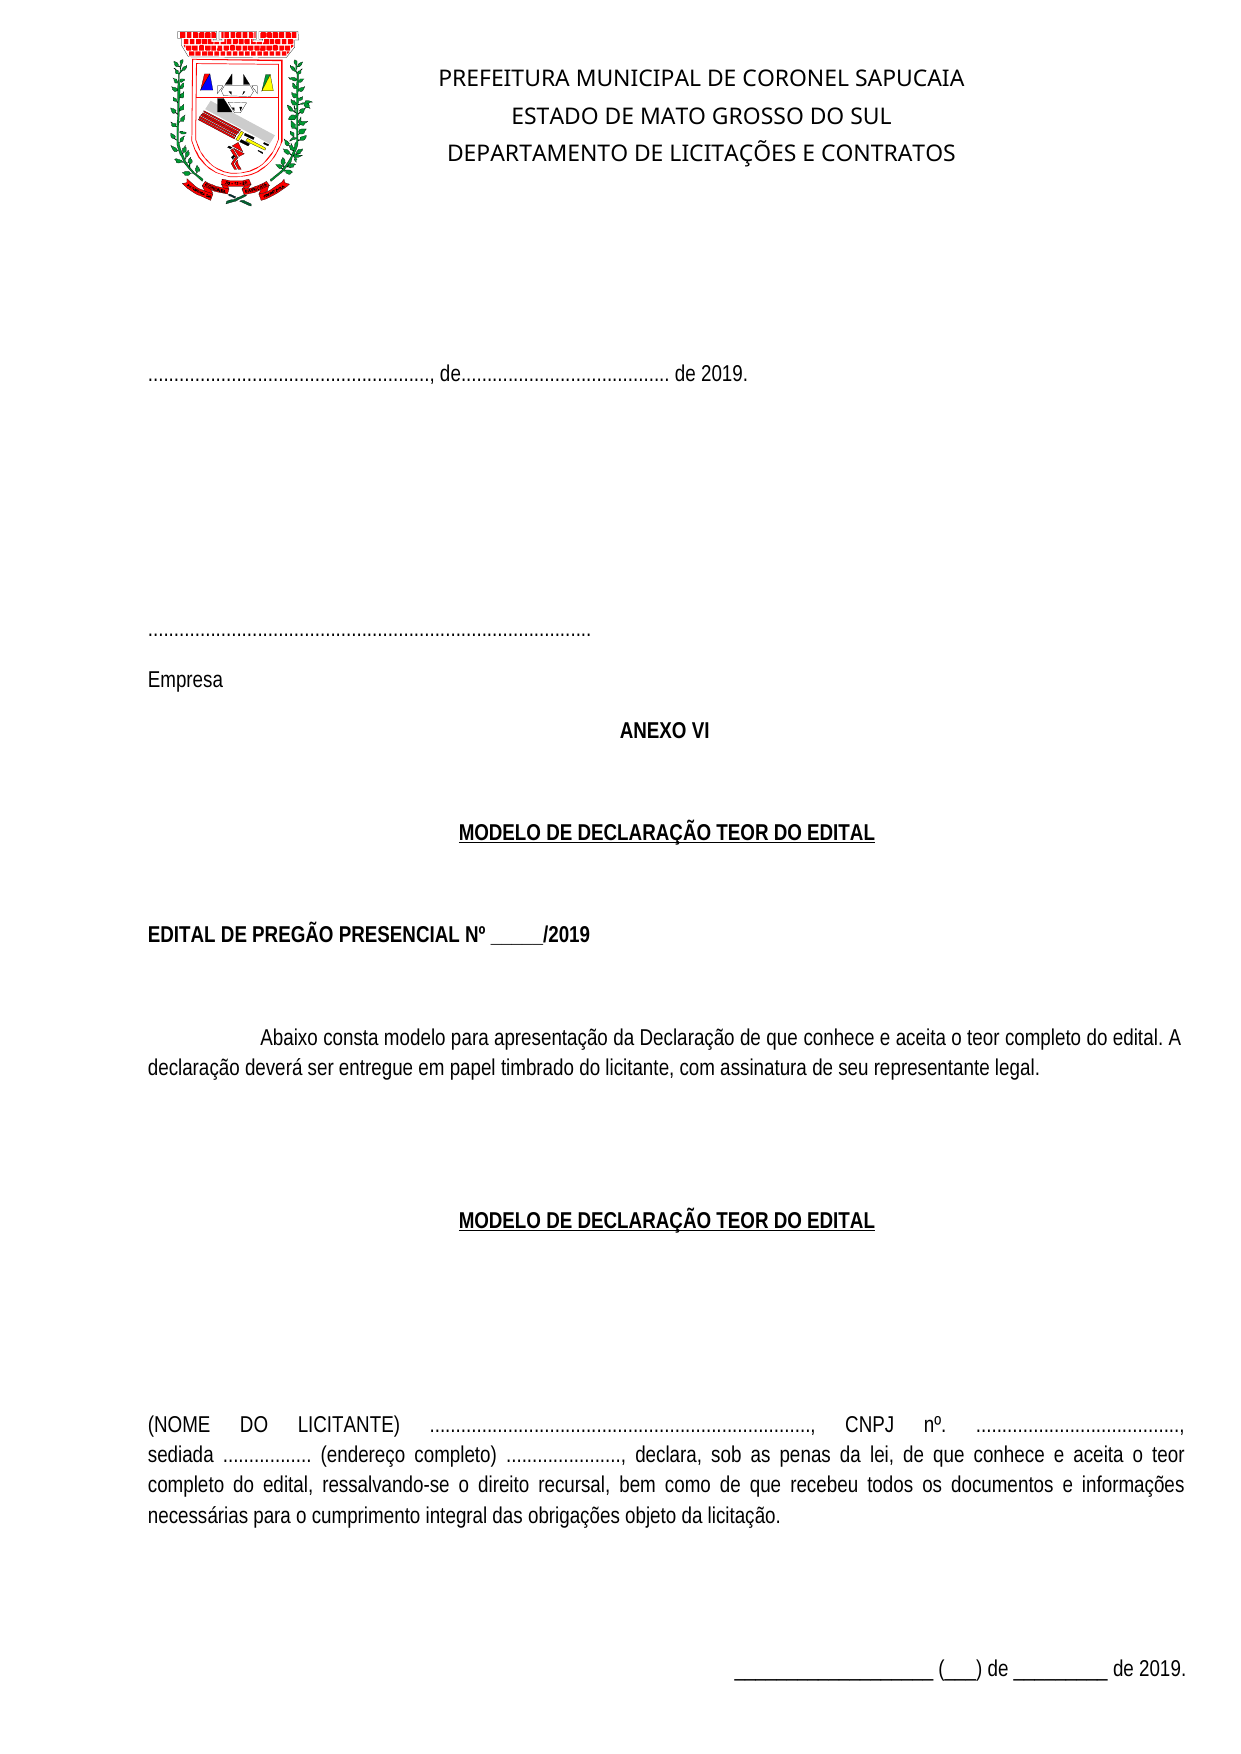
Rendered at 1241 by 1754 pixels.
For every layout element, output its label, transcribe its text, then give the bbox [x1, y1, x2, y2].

text Abaixo consta modelo para apresentação da Declaração de que conhece e aceita o teor completo do edital. A declaração deverá ser entregue em papel timbrado do licitante, com assinatura de seu representante legal. [148, 1023, 1181, 1080]
text ___________________ (___) de _________ de 2019. [148, 1655, 1186, 1681]
text MODELO DE DECLARAÇÃO TEOR DO EDITAL [148, 819, 1186, 846]
text MODELO DE DECLARAÇÃO TEOR DO EDITAL [148, 1207, 1186, 1233]
text ..................................................................................... [148, 615, 1181, 641]
text ANEXO VI [148, 717, 1181, 743]
text EDITAL DE PREGÃO PRESENCIAL Nº _____/2019 [148, 921, 1181, 948]
text ......................................................, de........................................ de 2019. [148, 360, 1181, 386]
text (NOME DO LICITANTE) ........................................................................., CNPJ nº. ......................................., sediada ................. (endereço completo) ......................, declara, sob as penas da lei, de que conhece e aceita o teor completo do edital, ressalvando-se o direito recursal, bem como de que recebeu todos os documentos e informações necessárias para o cumprimento integral das obrigações objeto da licitação. [148, 1411, 1186, 1528]
text Empresa [148, 666, 1181, 692]
